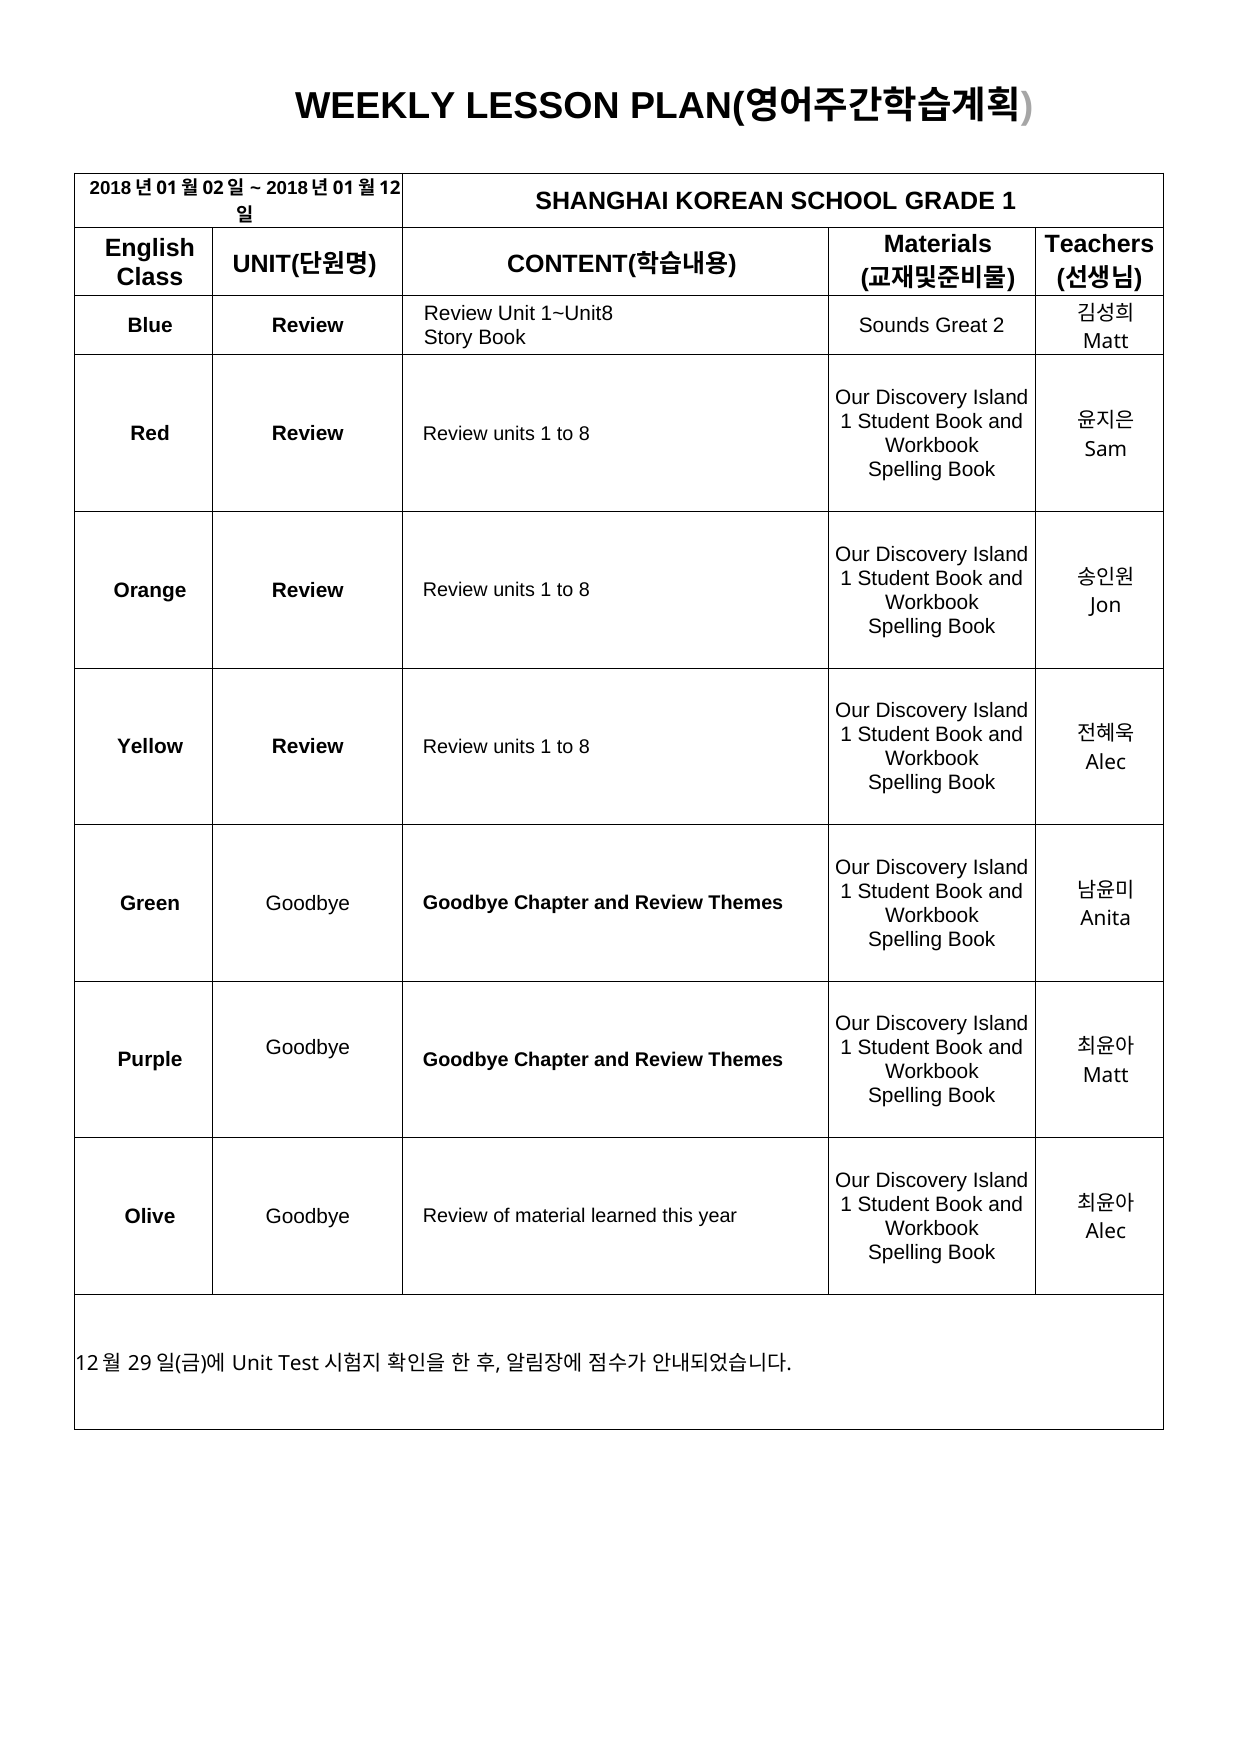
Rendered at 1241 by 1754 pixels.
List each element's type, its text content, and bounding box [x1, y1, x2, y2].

table_cell Review Unit 1~Unit8 Story Book [403, 296, 828, 354]
table_header 2018년01월02일 ~ 2018년01월12일 [75, 174, 402, 227]
text WEEKLY LESSON PLAN(영어주간학습계획) [87, 75, 1165, 129]
table_cell Our Discovery Island 1 Student Book and Workbook Spelling Book [829, 1138, 1035, 1294]
table_cell Review [213, 296, 402, 354]
table_cell Review [213, 355, 402, 511]
table_cell Goodbye Chapter and Review Themes [403, 982, 828, 1137]
table_cell 최윤아 Alec [1036, 1138, 1163, 1294]
table_cell Blue [75, 296, 212, 354]
table_cell 최윤아 Matt [1036, 982, 1163, 1137]
table_cell Our Discovery Island 1 Student Book and Workbook Spelling Book [829, 512, 1035, 667]
table_cell Review [213, 512, 402, 667]
table_cell Orange [75, 512, 212, 667]
table_cell English Class [75, 228, 212, 295]
table_cell 김성희 Matt [1036, 296, 1163, 354]
table_cell Review units 1 to 8 [403, 669, 828, 824]
table_cell 윤지은 Sam [1036, 355, 1163, 511]
table_cell Our Discovery Island 1 Student Book and Workbook Spelling Book [829, 982, 1035, 1137]
table_cell Our Discovery Island 1 Student Book and Workbook Spelling Book [829, 355, 1035, 511]
table_cell CONTENT(학습내용) [403, 228, 828, 295]
table_cell Yellow [75, 669, 212, 824]
table_cell Our Discovery Island 1 Student Book and Workbook Spelling Book [829, 669, 1035, 824]
table_cell Our Discovery Island 1 Student Book and Workbook Spelling Book [829, 825, 1035, 981]
table_cell Green [75, 825, 212, 981]
table_header SHANGHAI KOREAN SCHOOL GRADE 1 [403, 174, 1163, 227]
table_cell Sounds Great 2 [829, 296, 1035, 354]
table_cell Review units 1 to 8 [403, 512, 828, 667]
table_cell 송인원 Jon [1036, 512, 1163, 667]
table_cell Red [75, 355, 212, 511]
table_cell Review of material learned this year [403, 1138, 828, 1294]
table_cell Purple [75, 982, 212, 1137]
table_cell Goodbye [213, 825, 402, 981]
table_cell Olive [75, 1138, 212, 1294]
table_cell Review units 1 to 8 [403, 355, 828, 511]
table_cell UNIT(단원명) [213, 228, 402, 295]
table_cell Goodbye [213, 982, 402, 1137]
table_cell Goodbye Chapter and Review Themes [403, 825, 828, 981]
table_cell 남윤미 Anita [1036, 825, 1163, 981]
table_cell Goodbye [213, 1138, 402, 1294]
table_cell Review [213, 669, 402, 824]
table_cell 12월 29일(금)에 Unit Test 시험지 확인을 한 후, 알림장에 점수가 안내되었습니다. [75, 1295, 1163, 1429]
table_cell 전혜욱 Alec [1036, 669, 1163, 824]
table_cell Teachers (선생님) [1036, 228, 1163, 295]
table_cell Materials (교재및준비물) [829, 228, 1035, 295]
